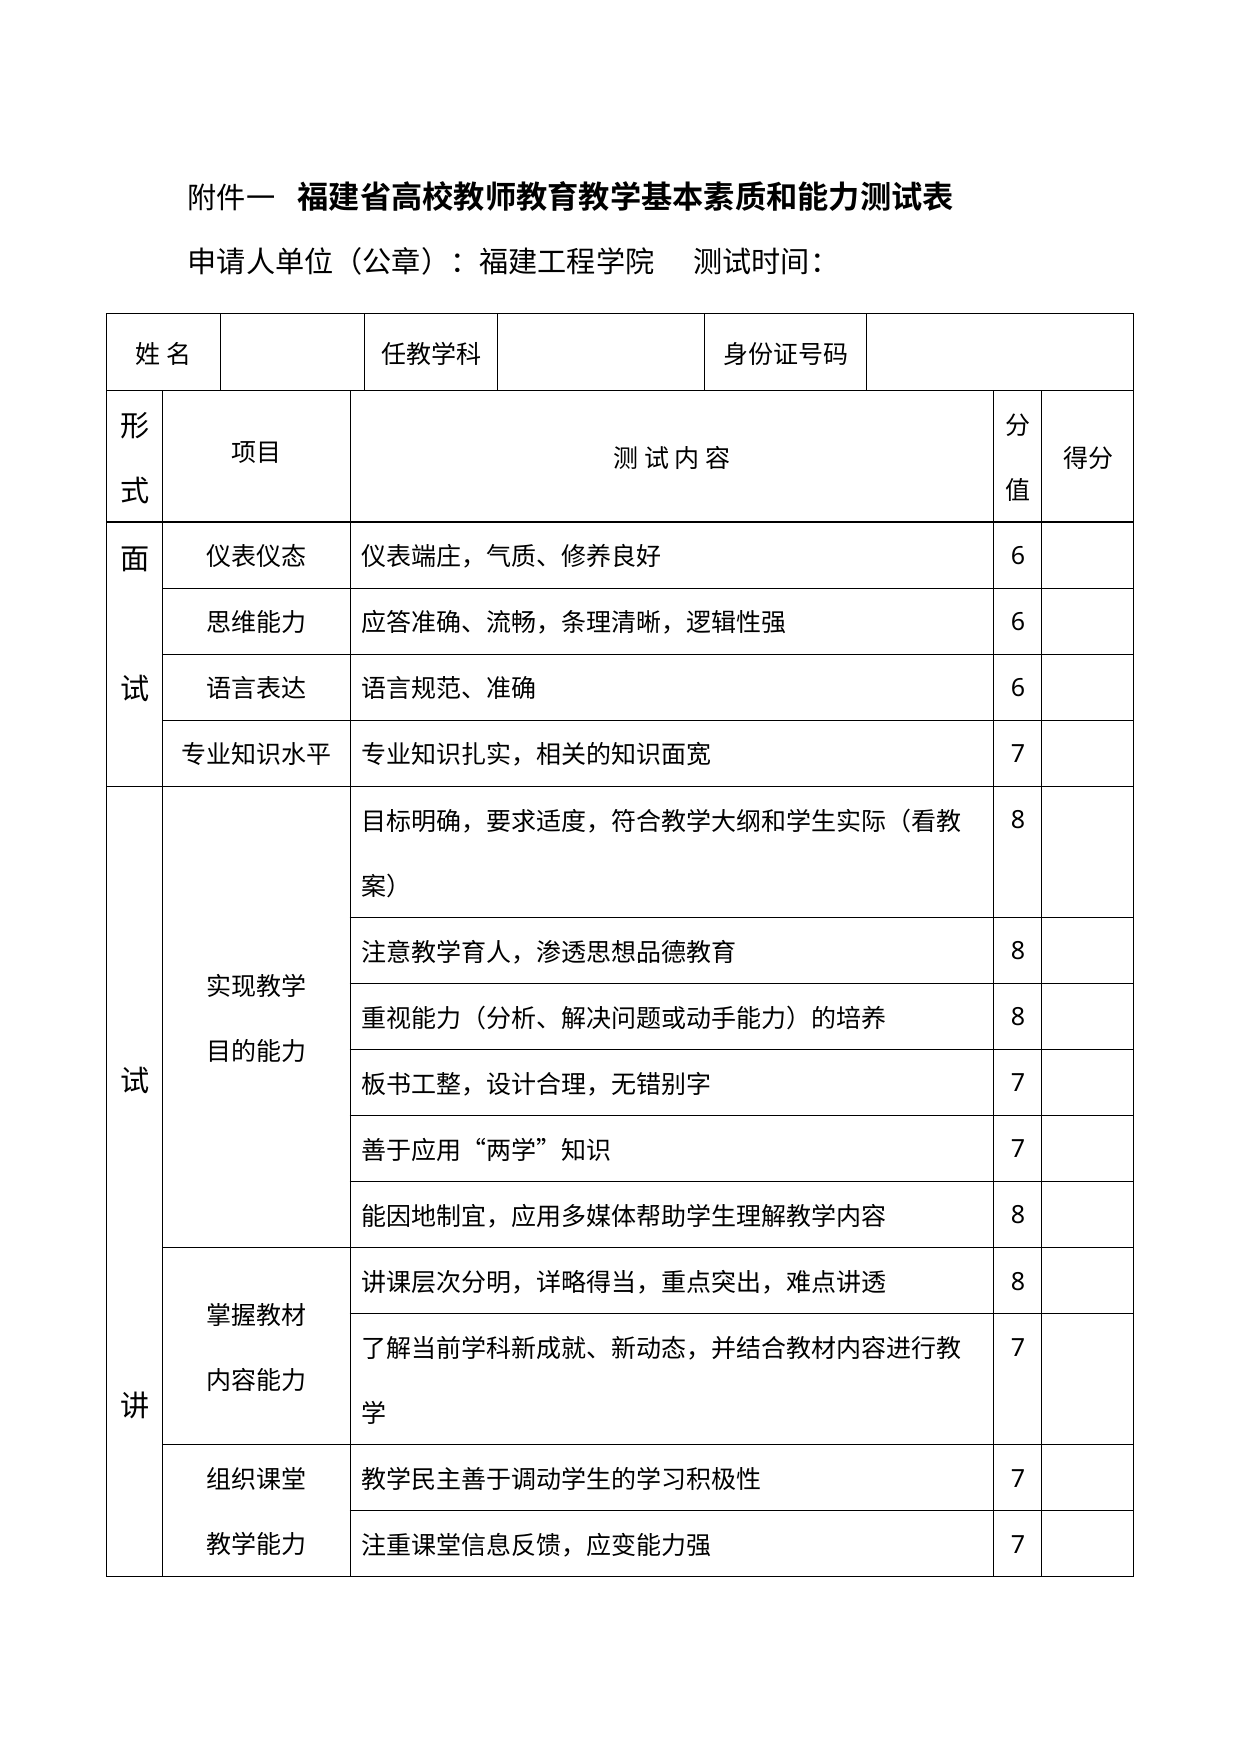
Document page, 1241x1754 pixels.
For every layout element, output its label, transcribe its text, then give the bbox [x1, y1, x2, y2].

table_cell 讲课层次分明，详略得当，重点突出，难点讲透 [351, 1248, 993, 1313]
table_cell [1042, 1116, 1133, 1181]
table_cell 注意教学育人，渗透思想品德教育 [351, 918, 993, 983]
table_cell 8 [994, 918, 1041, 983]
table_header 任教学科 [365, 314, 497, 390]
text 申请人单位（公章）：福建工程学院 测试时间： [187, 227, 1053, 292]
table_cell 8 [994, 787, 1041, 917]
table_header 姓 名 [107, 314, 220, 390]
table_cell [1042, 1511, 1133, 1576]
table_cell 应答准确、流畅，条理清晰，逻辑性强 [351, 589, 993, 653]
table_cell 7 [994, 1511, 1041, 1576]
table_cell 8 [994, 984, 1041, 1049]
table_cell 项目 [163, 391, 350, 521]
table_cell 形 式 [107, 391, 162, 521]
table_cell 掌握教材 内容能力 [163, 1248, 350, 1444]
text 附件一 福建省高校教师教育教学基本素质和能力测试表 [187, 162, 1090, 227]
table_cell [1042, 1050, 1133, 1115]
table_cell 8 [994, 1248, 1041, 1313]
table_header 身份证号码 [705, 314, 866, 390]
table_cell 思维能力 [163, 589, 350, 653]
table_cell 专业知识水平 [163, 721, 350, 786]
table_cell 板书工整，设计合理，无错别字 [351, 1050, 993, 1115]
table_cell 重视能力（分析、解决问题或动手能力）的培养 [351, 984, 993, 1049]
table_cell 7 [994, 1445, 1041, 1510]
table_cell 7 [994, 721, 1041, 786]
table_cell [1042, 1445, 1133, 1510]
table_cell 组织课堂 教学能力 [163, 1445, 350, 1576]
table_cell 面 试 [107, 523, 162, 786]
table_cell 教学民主善于调动学生的学习积极性 [351, 1445, 993, 1510]
table_cell 了解当前学科新成就、新动态，并结合教材内容进行教学 [351, 1314, 993, 1444]
table_cell [1042, 787, 1133, 917]
table_cell 语言规范、准确 [351, 655, 993, 719]
table_cell 仪表端庄，气质、修养良好 [351, 523, 993, 587]
table_cell [1042, 1248, 1133, 1313]
table_cell 6 [994, 589, 1041, 653]
table_cell [1042, 918, 1133, 983]
table_cell [1042, 1314, 1133, 1444]
table_header [221, 314, 364, 390]
table_cell 7 [994, 1314, 1041, 1444]
table_cell [1042, 1182, 1133, 1247]
table_cell 仪表仪态 [163, 523, 350, 587]
table_cell 测 试 内 容 [351, 391, 993, 521]
table_header [867, 314, 1133, 390]
table_cell 语言表达 [163, 655, 350, 719]
table_cell 7 [994, 1116, 1041, 1181]
table_cell 实现教学 目的能力 [163, 787, 350, 1247]
table_cell [1042, 589, 1133, 653]
table_cell 专业知识扎实，相关的知识面宽 [351, 721, 993, 786]
table_cell [1042, 721, 1133, 786]
table_cell 目标明确，要求适度，符合教学大纲和学生实际（看教案） [351, 787, 993, 917]
table_cell 善于应用“两学”知识 [351, 1116, 993, 1181]
table_cell 6 [994, 655, 1041, 719]
table_cell 8 [994, 1182, 1041, 1247]
table_cell [1042, 523, 1133, 587]
table_cell 注重课堂信息反馈，应变能力强 [351, 1511, 993, 1576]
table_cell 试 讲 [107, 787, 162, 1576]
table_cell 7 [994, 1050, 1041, 1115]
table_cell 6 [994, 523, 1041, 587]
table_cell 能因地制宜，应用多媒体帮助学生理解教学内容 [351, 1182, 993, 1247]
table_cell [1042, 655, 1133, 719]
table_header [498, 314, 704, 390]
table_cell 得分 [1042, 391, 1133, 521]
table_cell 分值 [994, 391, 1041, 521]
table_cell [1042, 984, 1133, 1049]
